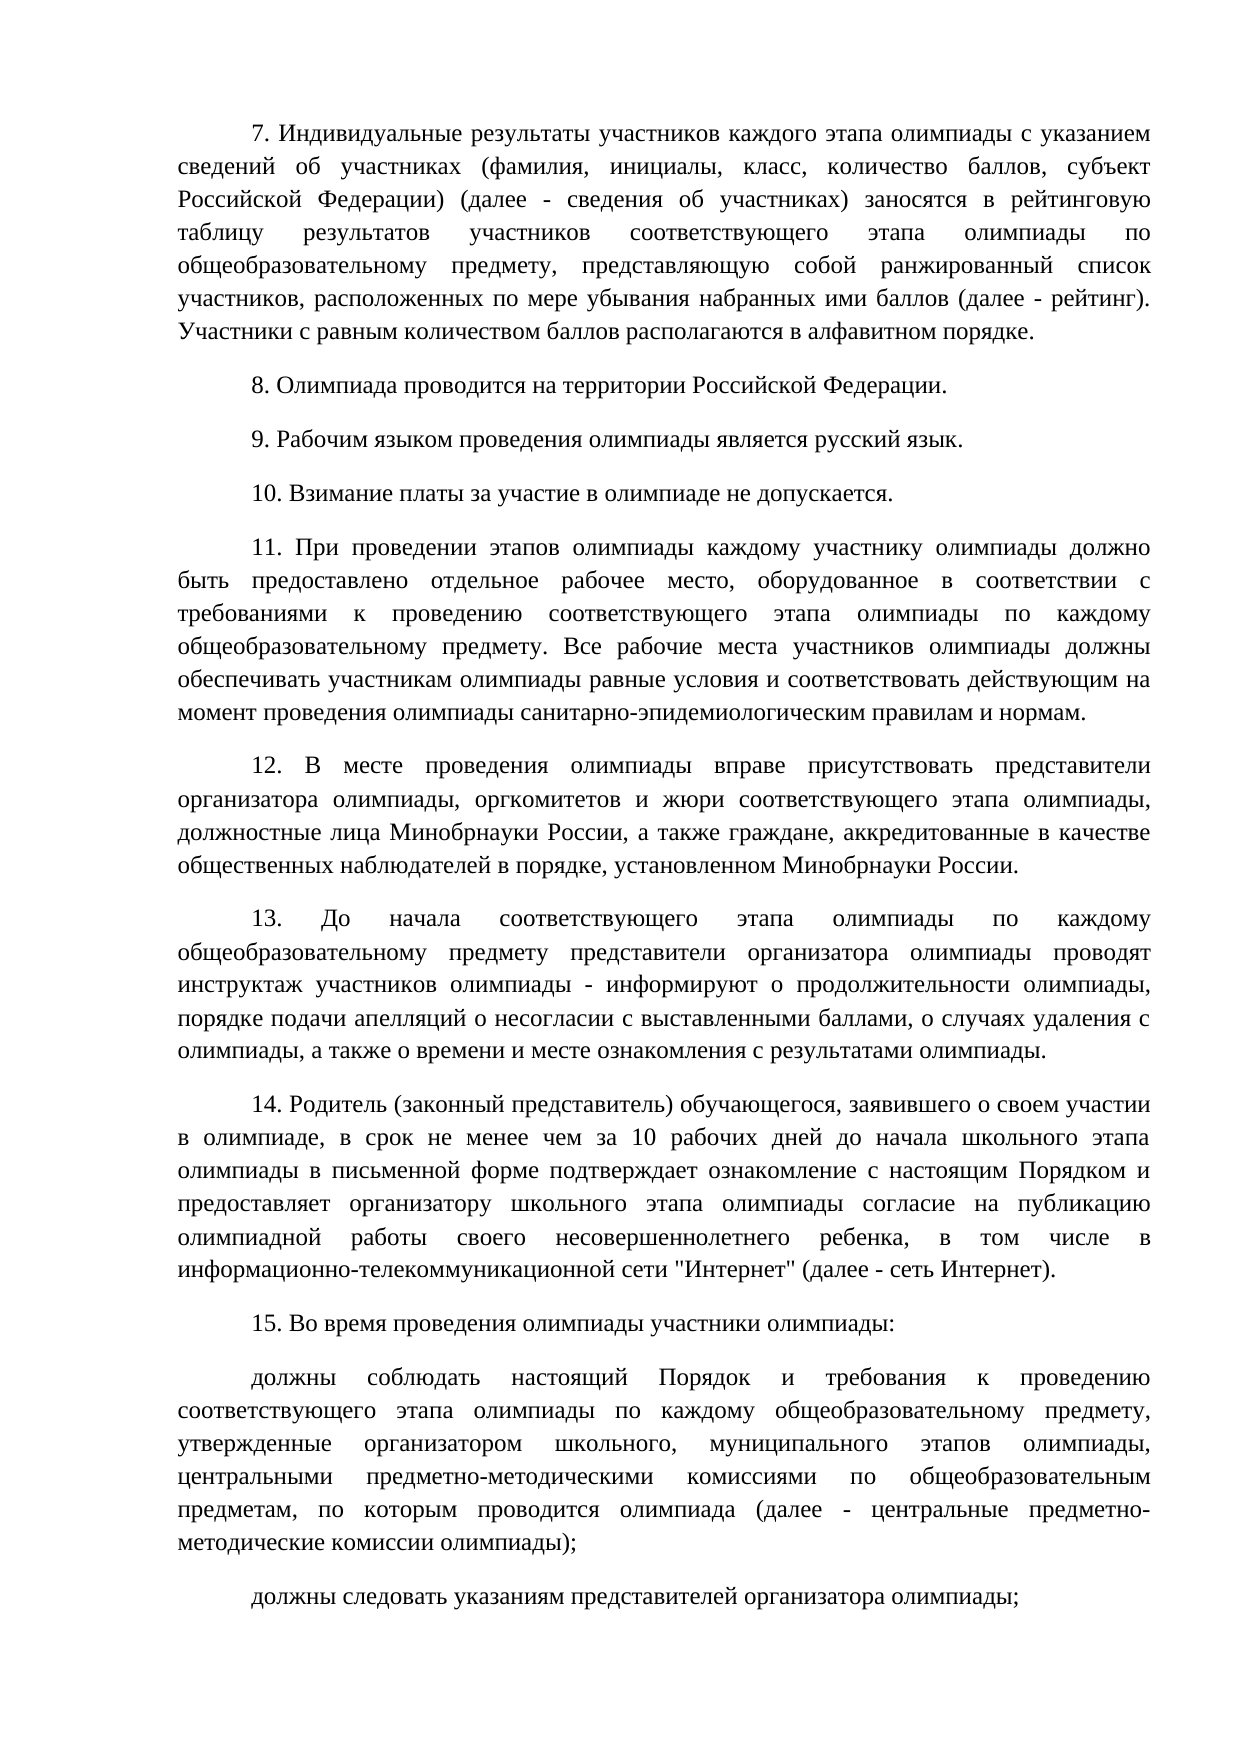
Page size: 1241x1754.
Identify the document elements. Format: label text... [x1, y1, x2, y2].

text 11. При проведении этапов олимпиады каждому участнику олимпиады должно быть предоставлено отдельное рабочее место, оборудованное в соответствии с требованиями к проведению соответствующего этапа олимпиады по каждому общеобразовательному предмету. Все рабочие места участников олимпиады должны обеспечивать участникам олимпиады равные условия и соответствовать действующим на момент проведения олимпиады санитарно-эпидемиологическим правилам и нормам. [177, 532, 1152, 726]
text 7. Индивидуальные результаты участников каждого этапа олимпиады с указанием сведений об участниках (фамилия, инициалы, класс, количество баллов, субъект Российской Федерации) (далее - сведения об участниках) заносятся в рейтинговую таблицу результатов участников соответствующего этапа олимпиады по общеобразовательному предмету, представляющую собой ранжированный список участников, расположенных по мере убывания набранных ими баллов (далее - рейтинг). Участники с равным количеством баллов располагаются в алфавитном порядке. [177, 118, 1152, 345]
text 9. Рабочим языком проведения олимпиады является русский язык. [177, 424, 1152, 453]
text должны соблюдать настоящий Порядок и требования к проведению соответствующего этапа олимпиады по каждому общеобразовательному предмету, утвержденные организатором школьного, муниципального этапов олимпиады, центральными предметно-методическими комиссиями по общеобразовательным предметам, по которым проводится олимпиада (далее - центральные предметно-методические комиссии олимпиады); [177, 1362, 1152, 1556]
text 15. Во время проведения олимпиады участники олимпиады: [177, 1308, 1152, 1337]
text 12. В месте проведения олимпиады вправе присутствовать представители организатора олимпиады, оргкомитетов и жюри соответствующего этапа олимпиады, должностные лица Минобрнауки России, а также граждане, аккредитованные в качестве общественных наблюдателей в порядке, установленном Минобрнауки России. [177, 751, 1152, 878]
text должны следовать указаниям представителей организатора олимпиады; [177, 1581, 1152, 1610]
text 8. Олимпиада проводится на территории Российской Федерации. [177, 370, 1152, 399]
text 10. Взимание платы за участие в олимпиаде не допускается. [177, 478, 1152, 507]
text 14. Родитель (законный представитель) обучающегося, заявившего о своем участии в олимпиаде, в срок не менее чем за 10 рабочих дней до начала школьного этапа олимпиады в письменной форме подтверждает ознакомление с настоящим Порядком и предоставляет организатору школьного этапа олимпиады согласие на публикацию олимпиадной работы своего несовершеннолетнего ребенка, в том числе в информационно-телекоммуникационной сети "Интернет" (далее - сеть Интернет). [177, 1089, 1152, 1283]
text 13. До начала соответствующего этапа олимпиады по каждому общеобразовательному предмету представители организатора олимпиады проводят инструктаж участников олимпиады - информируют о продолжительности олимпиады, порядке подачи апелляций о несогласии с выставленными баллами, о случаях удаления с олимпиады, а также о времени и месте ознакомления с результатами олимпиады. [177, 903, 1152, 1064]
